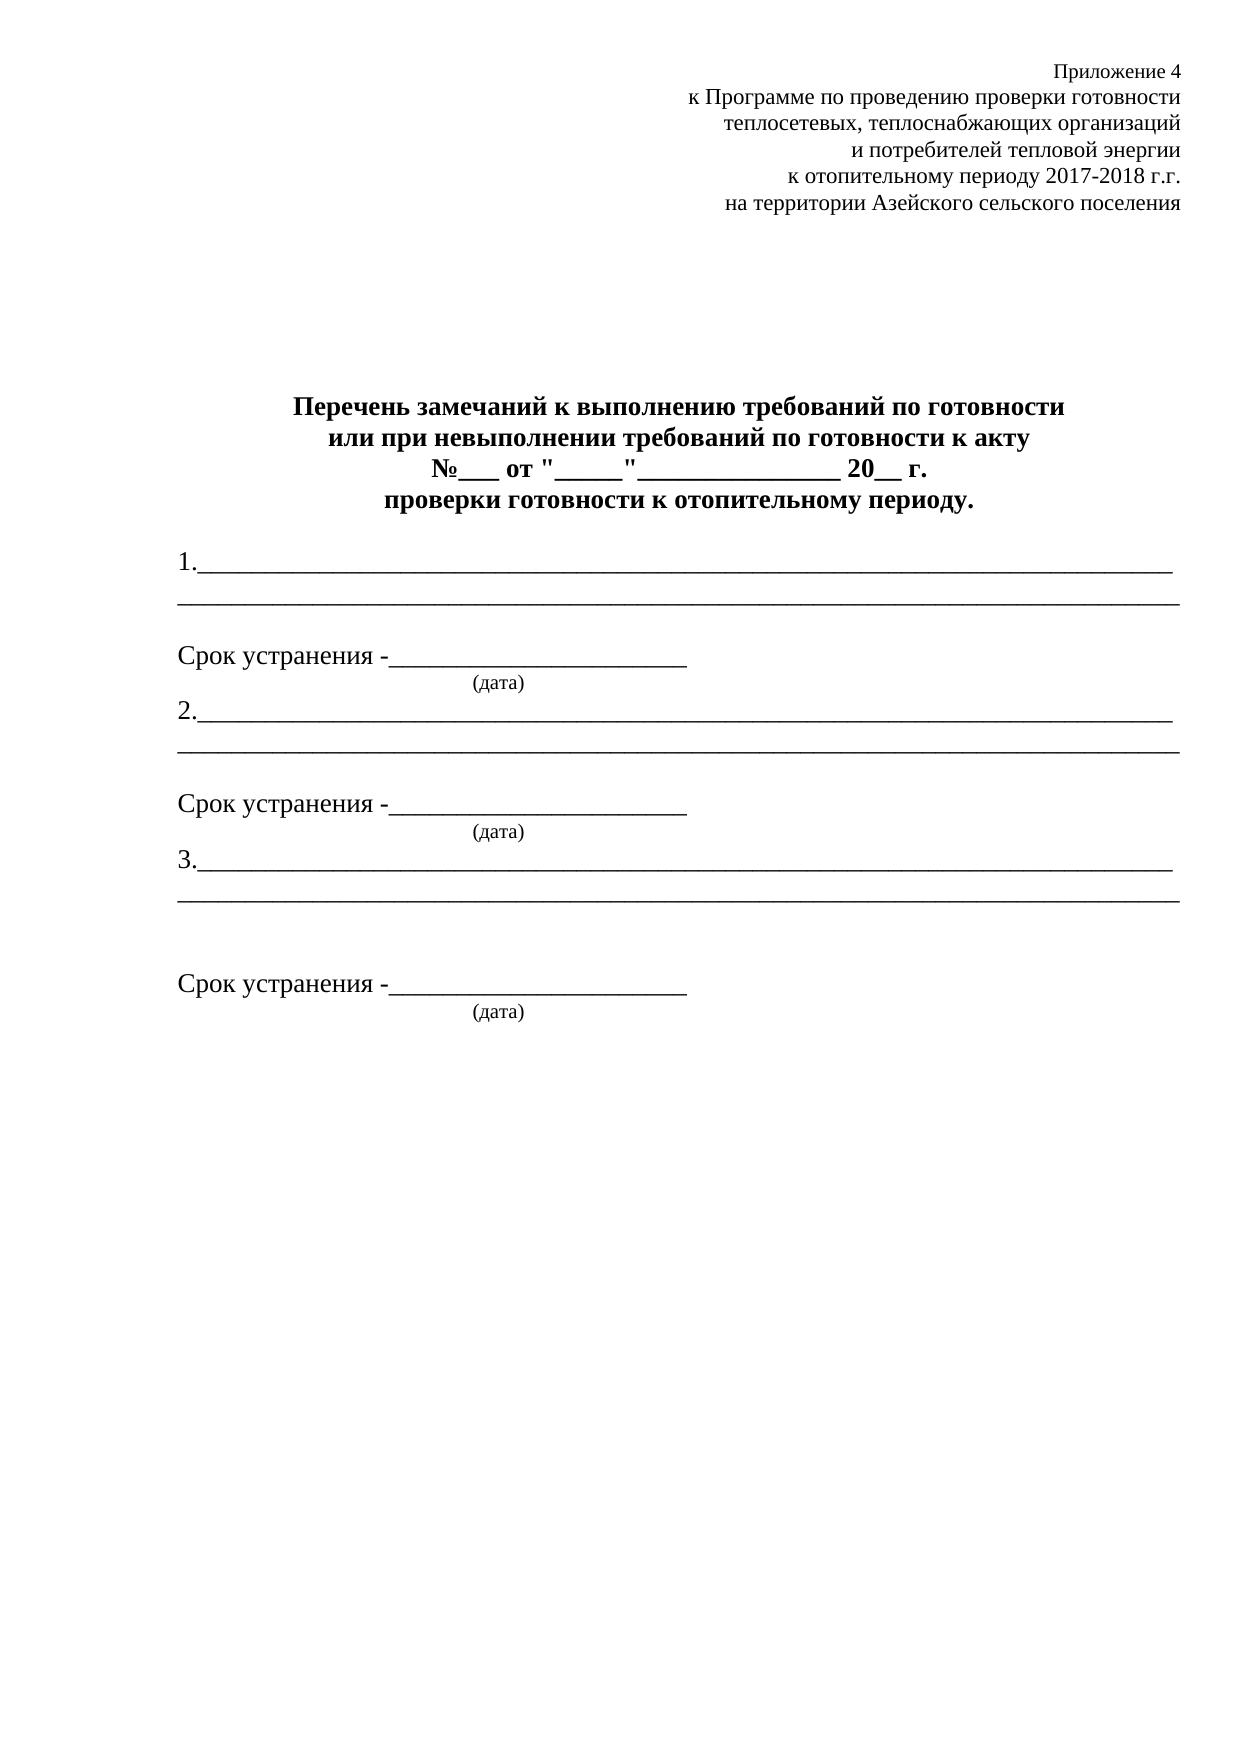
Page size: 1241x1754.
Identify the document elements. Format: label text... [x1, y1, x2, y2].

text проверки готовности к отопительному периоду. [177, 483, 1181, 514]
text №___ от "_____"_______________ 20__ г. [177, 452, 1181, 483]
text на территории Азейского сельского поселения [177, 188, 1181, 215]
title 2.__________________________________________________________________________________________________________________________________________________ [177, 694, 1181, 756]
text теплосетевых, теплоснабжающих организаций [177, 109, 1181, 136]
title 3.__________________________________________________________________________________________________________________________________________________ [177, 843, 1181, 905]
title Срок устранения -______________________ [177, 967, 1181, 998]
title (дата) [177, 998, 1181, 1023]
text к Программе по проведению проверки готовности [177, 83, 1181, 109]
text или при невыполнении требований по готовности к акту [177, 421, 1181, 452]
title Срок устранения -______________________ [177, 639, 1181, 670]
title 1.__________________________________________________________________________________________________________________________________________________ [177, 546, 1181, 608]
text Перечень замечаний к выполнению требований по готовности [177, 390, 1181, 421]
title (дата) [177, 819, 1181, 843]
title (дата) [177, 670, 1181, 694]
title Срок устранения -______________________ [177, 788, 1181, 819]
text и потребителей тепловой энергии [177, 136, 1181, 162]
text Приложение 4 [177, 59, 1181, 83]
text к отопительному периоду 2017-2018 г.г. [177, 162, 1181, 188]
